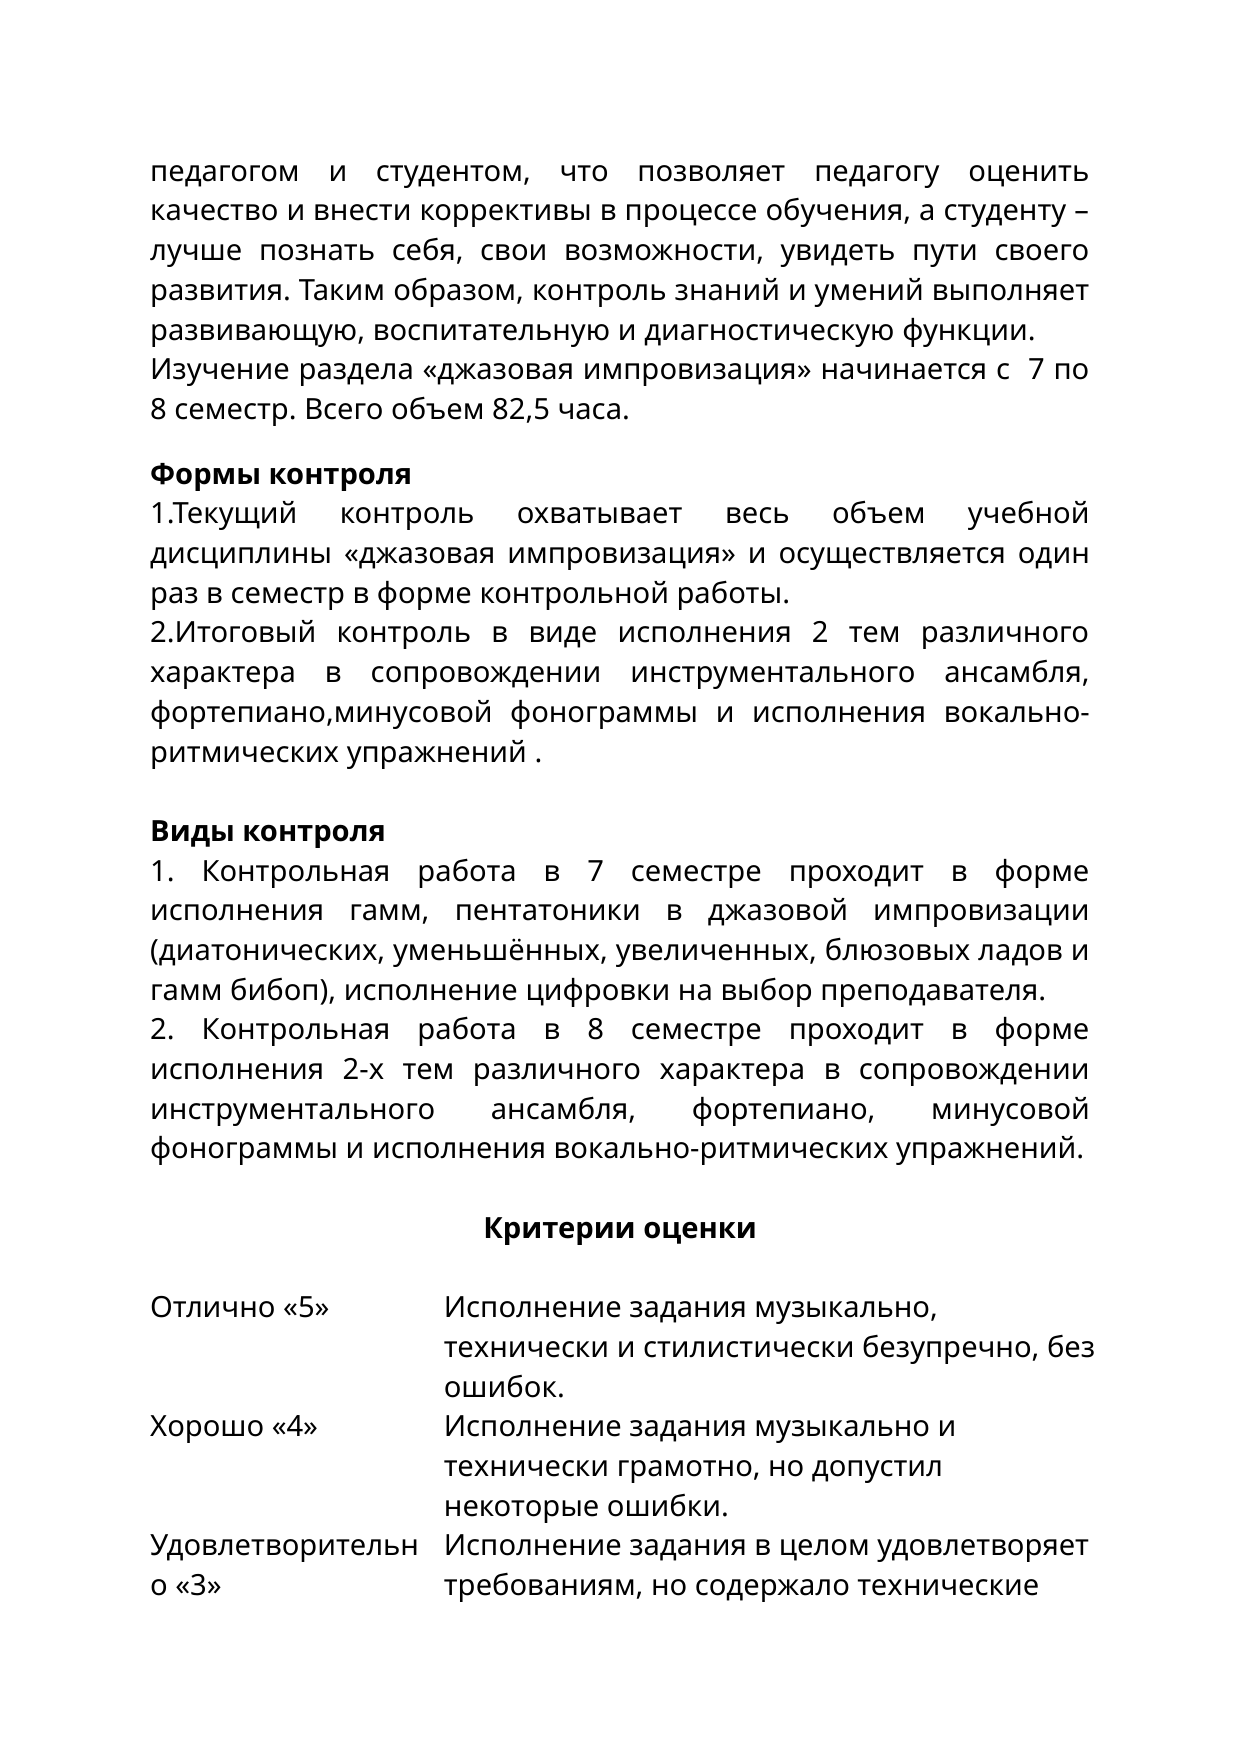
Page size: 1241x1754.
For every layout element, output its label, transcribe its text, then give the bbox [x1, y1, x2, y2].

text Виды контроля [150, 810, 1090, 850]
table_cell Хорошо «4» [139, 1406, 432, 1524]
table_header Исполнение задания музыкально, технически и стилистически безупречно, без ошибок. [433, 1286, 1112, 1406]
text Формы контроля [150, 453, 1090, 493]
text 1.Текущий контроль охватывает весь объем учебной дисциплины «джазовая импровизация» и осуществляется один раз в семестр в форме контрольной работы. [150, 493, 1090, 612]
table_cell Исполнение задания музыкально и технически грамотно, но допустил некоторые ошибки. [433, 1406, 1112, 1524]
text Критерии оценки [150, 1207, 1090, 1247]
text 1. Контрольная работа в 7 семестре проходит в форме исполнения гамм, пентатоники в джазовой импровизации (диатонических, уменьшённых, увеличенных, блюзовых ладов и гамм бибоп), исполнение цифровки на выбор преподавателя. [150, 850, 1090, 1009]
text 2. Контрольная работа в 8 семестре проходит в форме исполнения 2-х тем различного характера в сопровождении инструментального ансамбля, фортепиано, минусовой фонограммы и исполнения вокально-ритмических упражнений. [150, 1009, 1090, 1167]
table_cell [139, 1525, 432, 1604]
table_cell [433, 1525, 1112, 1604]
table_header Отлично «5» [139, 1286, 432, 1406]
text 2.Итоговый контроль в виде исполнения 2 тем различного характера в сопровождении инструментального ансамбля, фортепиано,минусовой фонограммы и исполнения вокально-ритмических упражнений . [150, 612, 1090, 771]
text Изучение раздела «джазовая импровизация» начинается с 7 по 8 семестр. Всего объем 82,5 часа. [150, 348, 1090, 428]
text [150, 150, 1090, 348]
